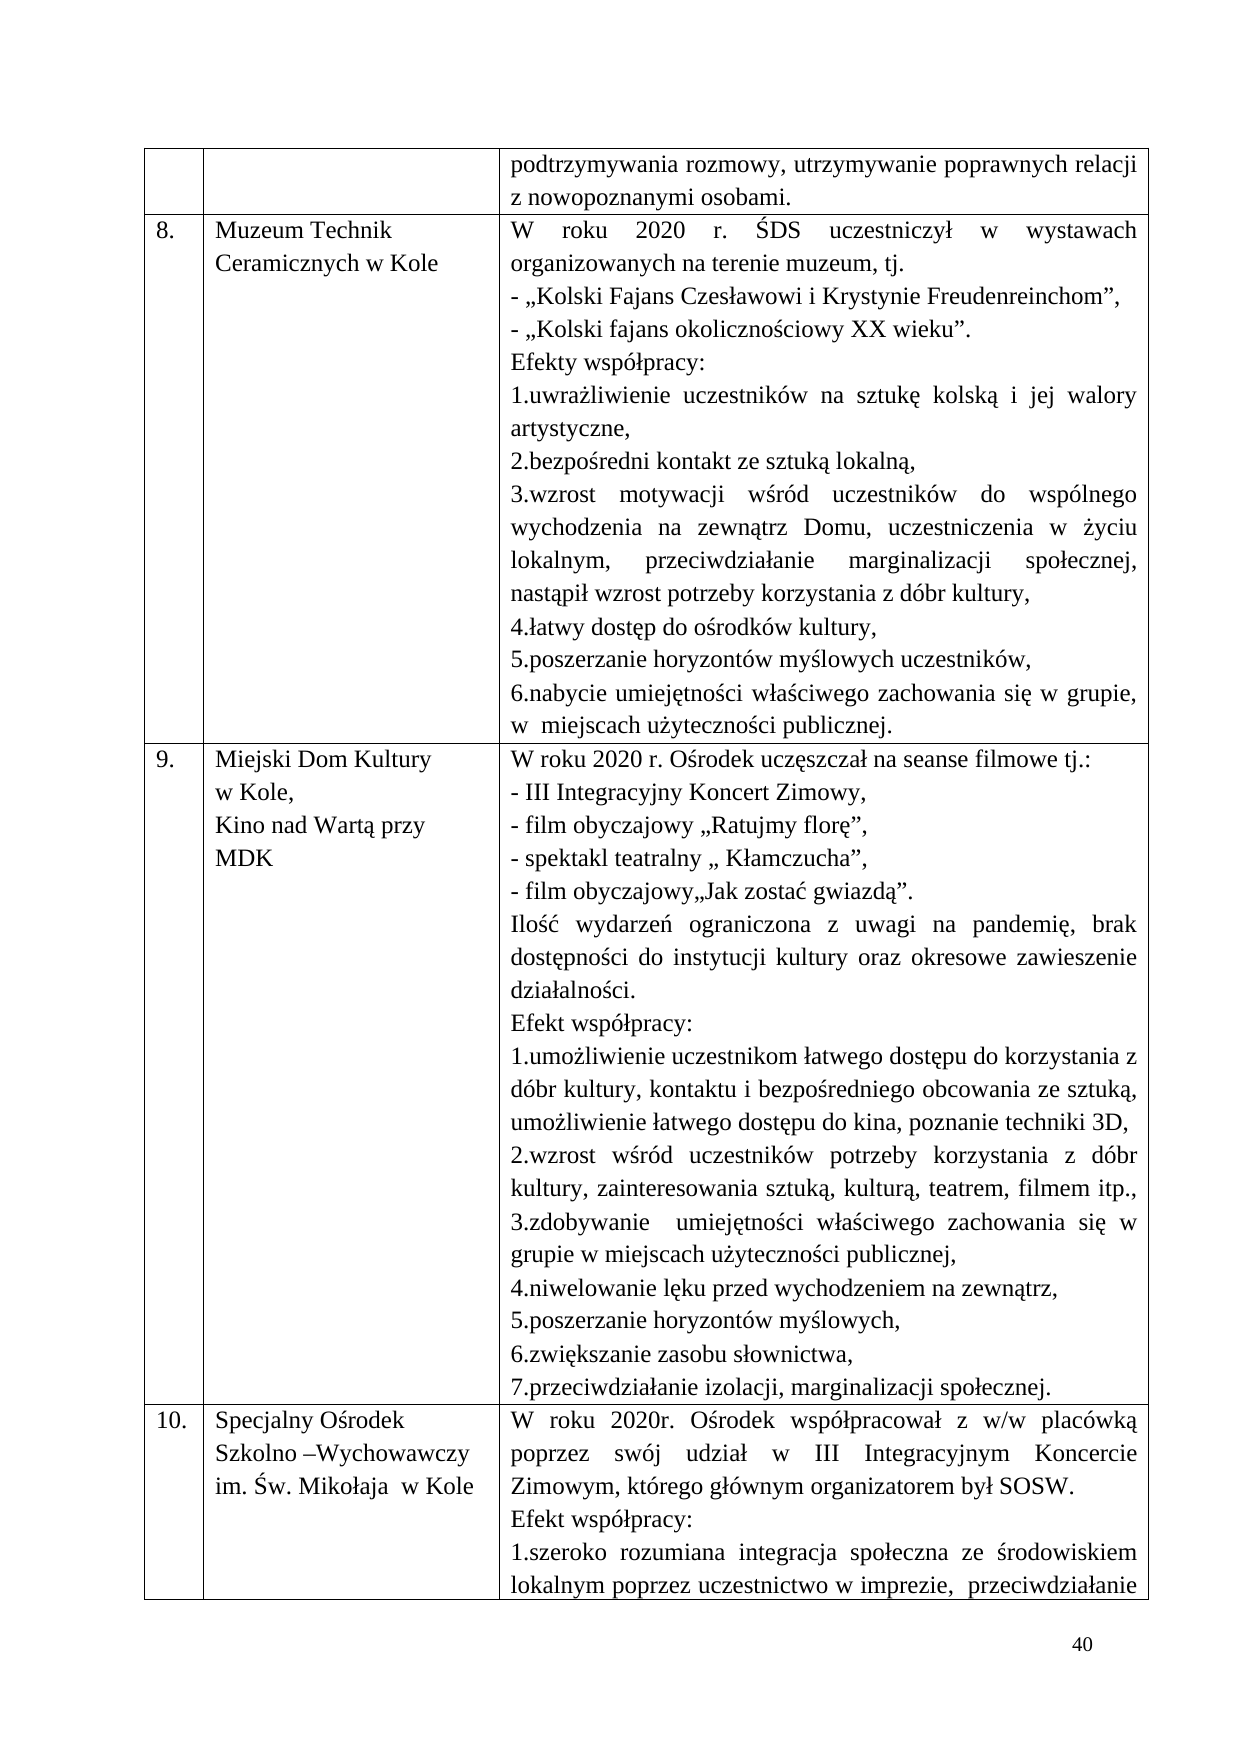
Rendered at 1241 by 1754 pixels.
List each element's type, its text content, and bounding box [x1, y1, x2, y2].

table_cell 8. [145, 215, 203, 743]
table_cell Miejski Dom Kultury w Kole, Kino nad Wartą przy MDK [204, 744, 499, 1404]
table_cell W roku 2020 r. ŚDS uczestniczył w wystawach organizowanych na terenie muzeum, tj. - „Kolski Fajans Czesławowi i Krystynie Freudenreinchom”, - „Kolski fajans okolicznościowy XX wieku”. Efekty współpracy: 1.uwrażliwienie uczestników na sztukę kolską i jej walory artystyczne, 2.bezpośredni kontakt ze sztuką lokalną, 3.wzrost motywacji wśród uczestników do wspólnego wychodzenia na zewnątrz Domu, uczestniczenia w życiu lokalnym, przeciwdziałanie marginalizacji społecznej, nastąpił wzrost potrzeby korzystania z dóbr kultury, 4.łatwy dostęp do ośrodków kultury, 5.poszerzanie horyzontów myślowych uczestników, 6.nabycie umiejętności właściwego zachowania się w grupie, w miejscach użyteczności publicznej. [500, 215, 1148, 743]
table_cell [204, 1405, 499, 1599]
table_cell 10. [145, 1405, 203, 1599]
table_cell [500, 149, 1148, 214]
table_cell 9. [145, 744, 203, 1404]
table_cell 7. [145, 149, 203, 214]
table_cell W roku 2020 r. Ośrodek uczęszczał na seanse filmowe tj.: - III Integracyjny Koncert Zimowy, - film obyczajowy „Ratujmy florę”, - spektakl teatralny „ Kłamczucha”, - film obyczajowy„Jak zostać gwiazdą”. Ilość wydarzeń ograniczona z uwagi na pandemię, brak dostępności do instytucji kultury oraz okresowe zawieszenie działalności. Efekt współpracy: 1.umożliwienie uczestnikom łatwego dostępu do korzystania z dóbr kultury, kontaktu i bezpośredniego obcowania ze sztuką, umożliwienie łatwego dostępu do kina, poznanie techniki 3D, 2.wzrost wśród uczestników potrzeby korzystania z dóbr kultury, zainteresowania sztuką, kulturą, teatrem, filmem itp., 3.zdobywanie umiejętności właściwego zachowania się w grupie w miejscach użyteczności publicznej, 4.niwelowanie lęku przed wychodzeniem na zewnątrz, 5.poszerzanie horyzontów myślowych, 6.zwiększanie zasobu słownictwa, 7.przeciwdziałanie izolacji, marginalizacji społecznej. [500, 744, 1148, 1404]
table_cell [500, 1405, 1148, 1599]
table_cell Muzeum Technik Ceramicznych w Kole [204, 215, 499, 743]
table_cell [204, 149, 499, 214]
